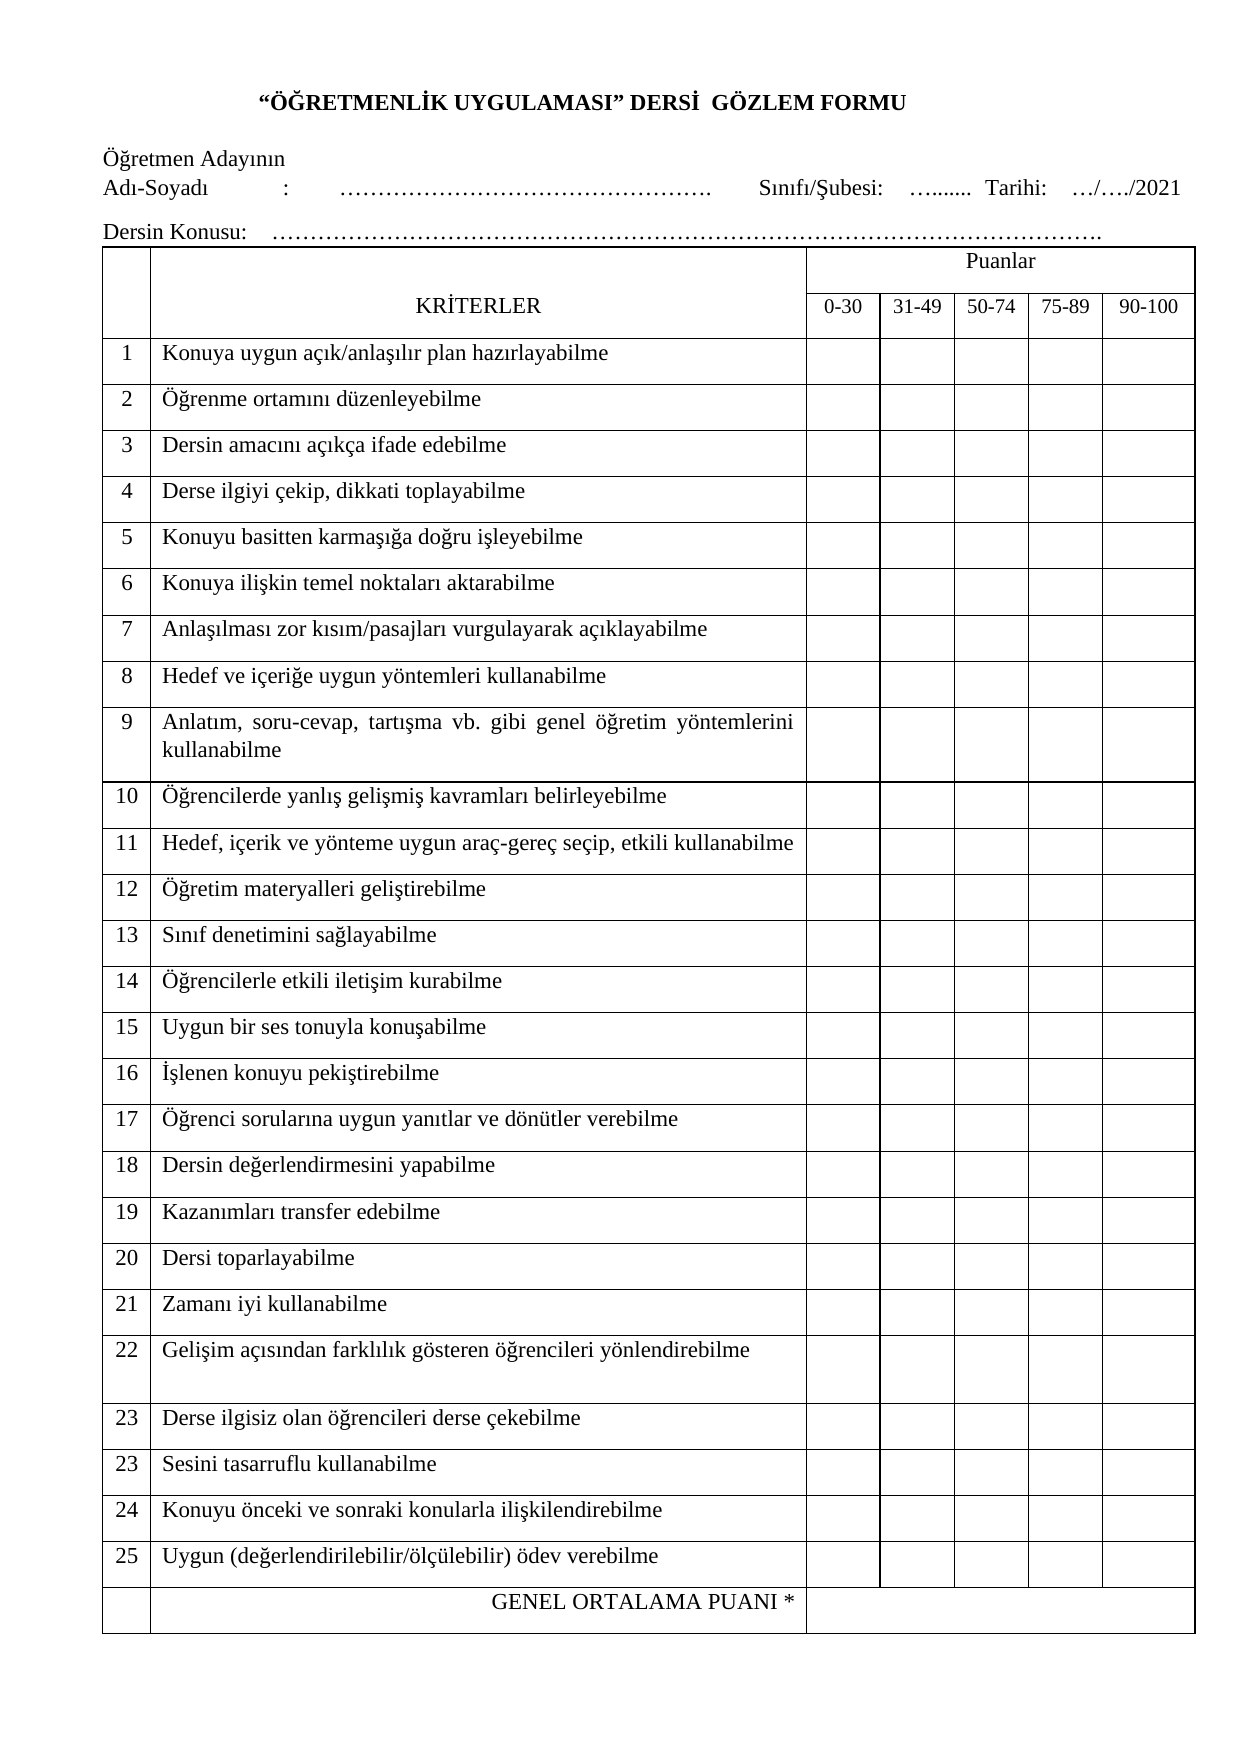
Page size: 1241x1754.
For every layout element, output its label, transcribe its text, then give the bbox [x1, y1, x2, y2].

table_cell [881, 921, 954, 966]
table_cell [807, 1059, 879, 1104]
table_cell [103, 1588, 150, 1633]
table_cell [1029, 662, 1102, 707]
table_cell [881, 1290, 954, 1335]
table_header Sınıfı/Şubesi: [759, 146, 909, 202]
table_header …………………………………………. [328, 146, 759, 202]
table_cell Zamanı iyi kullanabilme [151, 1290, 806, 1335]
table_cell [1029, 1404, 1102, 1449]
table_cell [955, 1290, 1028, 1335]
table_cell [807, 1404, 879, 1449]
table_cell Hedef, içerik ve yönteme uygun araç-gereç seçip, etkili kullanabilme [151, 829, 806, 874]
table_cell 19 [103, 1198, 150, 1243]
table_cell [1029, 339, 1102, 384]
table_cell 2 [103, 385, 150, 430]
table_cell Öğrencilerde yanlış gelişmiş kavramları belirleyebilme [151, 783, 806, 827]
table_cell 50-74 [955, 294, 1028, 338]
table_cell [881, 1336, 954, 1402]
table_cell [881, 385, 954, 430]
table_cell [881, 783, 954, 827]
table_cell [1029, 708, 1102, 781]
table_cell [955, 339, 1028, 384]
table_cell [1103, 1542, 1194, 1587]
table_cell [807, 783, 879, 827]
table_cell 8 [103, 662, 150, 707]
table_cell [1103, 921, 1194, 966]
table_cell [1103, 1059, 1194, 1104]
table_cell 11 [103, 829, 150, 874]
table_cell [1103, 783, 1194, 827]
table_cell 3 [103, 431, 150, 476]
table_cell [807, 339, 879, 384]
table_cell 31-49 [881, 294, 954, 338]
table_cell [881, 708, 954, 781]
table_cell [881, 1198, 954, 1243]
table_cell [881, 1542, 954, 1587]
table_cell [807, 1542, 879, 1587]
table_cell 18 [103, 1152, 150, 1197]
table_cell [881, 1496, 954, 1541]
table_cell 1 [103, 339, 150, 384]
table_cell [807, 1105, 879, 1151]
table_cell [807, 1588, 1194, 1633]
table_cell [1029, 1152, 1102, 1197]
table_cell [1103, 1404, 1194, 1449]
table_cell [807, 431, 879, 476]
table_cell [807, 875, 879, 920]
table_cell [1029, 431, 1102, 476]
text “ÖĞRETMENLİK UYGULAMASI” DERSİ GÖZLEM FORMU [73, 89, 1093, 115]
table_cell [1029, 1336, 1102, 1402]
table_cell [1103, 1496, 1194, 1541]
table_cell [881, 477, 954, 522]
table_cell [1103, 523, 1194, 568]
table_cell [1103, 477, 1194, 522]
table_cell [955, 1496, 1028, 1541]
table_cell [955, 1244, 1028, 1289]
table_cell [955, 967, 1028, 1012]
table_cell [881, 1013, 954, 1058]
table_cell Derse ilgisiz olan öğrencileri derse çekebilme [151, 1404, 806, 1449]
table_cell Puanlar [807, 248, 1194, 292]
table_cell [881, 431, 954, 476]
table_cell [1103, 708, 1194, 781]
table_cell [881, 569, 954, 614]
table_cell [881, 967, 954, 1012]
table_cell [807, 829, 879, 874]
table_cell [807, 1290, 879, 1335]
table_cell 15 [103, 1013, 150, 1058]
table_cell [807, 385, 879, 430]
table_cell [955, 708, 1028, 781]
table_cell [955, 569, 1028, 614]
table_cell Derse ilgiyi çekip, dikkati toplayabilme [151, 477, 806, 522]
table_cell [881, 523, 954, 568]
table_cell 22 [103, 1336, 150, 1402]
table_cell [1103, 875, 1194, 920]
table_cell 23 [103, 1404, 150, 1449]
table_cell [1029, 1059, 1102, 1104]
table_cell Anlatım, soru-cevap, tartışma vb. gibi genel öğretim yöntemlerini kullanabilme [151, 708, 806, 781]
table_cell [881, 662, 954, 707]
table_cell [881, 616, 954, 661]
table_cell [955, 1336, 1028, 1402]
table_cell [1029, 875, 1102, 920]
table_cell [807, 1450, 879, 1495]
table_cell [1029, 1290, 1102, 1335]
table_cell [807, 967, 879, 1012]
table_cell Konuya ilişkin temel noktaları aktarabilme [151, 569, 806, 614]
table_cell [1029, 616, 1102, 661]
table_cell [1103, 1013, 1194, 1058]
table_cell 9 [103, 708, 150, 781]
table_cell [955, 783, 1028, 827]
table_cell [1103, 616, 1194, 661]
table_cell [881, 339, 954, 384]
table_cell Hedef ve içeriğe uygun yöntemleri kullanabilme [151, 662, 806, 707]
table_cell [955, 431, 1028, 476]
table_cell Konuya uygun açık/anlaşılır plan hazırlayabilme [151, 339, 806, 384]
table_cell [1103, 662, 1194, 707]
table_cell Sınıf denetimini sağlayabilme [151, 921, 806, 966]
table_cell [881, 1404, 954, 1449]
table_cell [807, 662, 879, 707]
table_cell [807, 1336, 879, 1402]
table_cell [955, 616, 1028, 661]
table_cell 6 [103, 569, 150, 614]
table_cell [1029, 1496, 1102, 1541]
table_cell [1103, 1290, 1194, 1335]
table_cell [807, 477, 879, 522]
table_cell Öğrencilerle etkili iletişim kurabilme [151, 967, 806, 1012]
table_cell Dersin değerlendirmesini yapabilme [151, 1152, 806, 1197]
table_cell [1029, 477, 1102, 522]
table_cell [807, 1013, 879, 1058]
table_cell [1103, 1105, 1194, 1151]
table_cell [1029, 569, 1102, 614]
table_cell [103, 248, 150, 338]
table_cell 12 [103, 875, 150, 920]
table_cell [881, 875, 954, 920]
table_header …....... [909, 146, 984, 202]
table_header Tarihi: [984, 146, 1060, 202]
table_cell [1029, 385, 1102, 430]
table_cell [1103, 1152, 1194, 1197]
table_cell [881, 1152, 954, 1197]
table_cell [807, 1152, 879, 1197]
table_cell [955, 875, 1028, 920]
table_cell [955, 1152, 1028, 1197]
table_cell [1103, 431, 1194, 476]
table_cell Konuyu önceki ve sonraki konularla ilişkilendirebilme [151, 1496, 806, 1541]
table_header …/…./2021 [1060, 146, 1209, 202]
table_cell [807, 1496, 879, 1541]
table_cell [807, 1198, 879, 1243]
table_cell [881, 1450, 954, 1495]
table_cell [955, 1105, 1028, 1151]
table_header Öğretmen Adayının Adı-Soyadı : [103, 146, 328, 202]
table_cell Öğrenci sorularına uygun yanıtlar ve dönütler verebilme [151, 1105, 806, 1151]
table_cell [1103, 1450, 1194, 1495]
table_cell Uygun (değerlendirilebilir/ölçülebilir) ödev verebilme [151, 1542, 806, 1587]
table_cell [1029, 1198, 1102, 1243]
table_cell [1103, 1336, 1194, 1402]
table_cell İşlenen konuyu pekiştirebilme [151, 1059, 806, 1104]
table_cell [1029, 829, 1102, 874]
table_cell 13 [103, 921, 150, 966]
table_cell [1029, 1542, 1102, 1587]
table_cell [1103, 569, 1194, 614]
table_cell GENEL ORTALAMA PUANI * [151, 1588, 806, 1633]
table_cell Öğretim materyalleri geliştirebilme [151, 875, 806, 920]
table_cell 90-100 [1103, 294, 1194, 338]
table_cell Öğrenme ortamını düzenleyebilme [151, 385, 806, 430]
table_cell [1029, 783, 1102, 827]
table_cell [1029, 523, 1102, 568]
table_cell [955, 477, 1028, 522]
table_cell [955, 662, 1028, 707]
table_cell [955, 829, 1028, 874]
table_cell Sesini tasarruflu kullanabilme [151, 1450, 806, 1495]
table_cell 23 [103, 1450, 150, 1495]
table_cell [807, 921, 879, 966]
table_cell 7 [103, 616, 150, 661]
table_cell 14 [103, 967, 150, 1012]
table_cell ………………………………………………………………………………………………. [271, 203, 1209, 246]
table_cell [881, 1244, 954, 1289]
table_cell Konuyu basitten karmaşığa doğru işleyebilme [151, 523, 806, 568]
table_cell Gelişim açısından farklılık gösteren öğrencileri yönlendirebilme [151, 1336, 806, 1402]
table_cell 75-89 [1029, 294, 1102, 338]
table_cell [1103, 1244, 1194, 1289]
table_cell Anlaşılması zor kısım/pasajları vurgulayarak açıklayabilme [151, 616, 806, 661]
table_cell Kazanımları transfer edebilme [151, 1198, 806, 1243]
table_cell [807, 569, 879, 614]
table_cell Dersin amacını açıkça ifade edebilme [151, 431, 806, 476]
table_cell 25 [103, 1542, 150, 1587]
table_cell 10 [103, 783, 150, 827]
table_cell [881, 829, 954, 874]
table_cell [1029, 921, 1102, 966]
table_cell [955, 1450, 1028, 1495]
table_cell [1029, 1450, 1102, 1495]
table_cell [807, 523, 879, 568]
table_cell [807, 708, 879, 781]
table_cell 21 [103, 1290, 150, 1335]
table_cell [955, 523, 1028, 568]
table_cell [955, 1404, 1028, 1449]
table_cell Dersi toparlayabilme [151, 1244, 806, 1289]
table_cell 20 [103, 1244, 150, 1289]
table_cell 17 [103, 1105, 150, 1151]
table_cell [1103, 1198, 1194, 1243]
table_cell Uygun bir ses tonuyla konuşabilme [151, 1013, 806, 1058]
table_cell 4 [103, 477, 150, 522]
table_cell [807, 616, 879, 661]
table_cell [955, 1198, 1028, 1243]
table_cell [955, 921, 1028, 966]
table_cell [881, 1105, 954, 1151]
table_cell [1029, 1244, 1102, 1289]
table_cell [807, 1244, 879, 1289]
table_cell [955, 1059, 1028, 1104]
table_cell 0-30 [807, 294, 879, 338]
table_cell Dersin Konusu: [103, 203, 271, 246]
table_cell 16 [103, 1059, 150, 1104]
table_cell [1029, 1105, 1102, 1151]
table_cell 24 [103, 1496, 150, 1541]
table_cell [1029, 967, 1102, 1012]
table_cell [1029, 1013, 1102, 1058]
table_cell [1103, 385, 1194, 430]
table_cell [1103, 829, 1194, 874]
table_cell [1103, 339, 1194, 384]
table_cell [955, 1542, 1028, 1587]
table_cell [1103, 967, 1194, 1012]
table_cell [955, 385, 1028, 430]
table_cell 5 [103, 523, 150, 568]
table_cell [955, 1013, 1028, 1058]
table_cell KRİTERLER [151, 248, 806, 338]
table_cell [881, 1059, 954, 1104]
